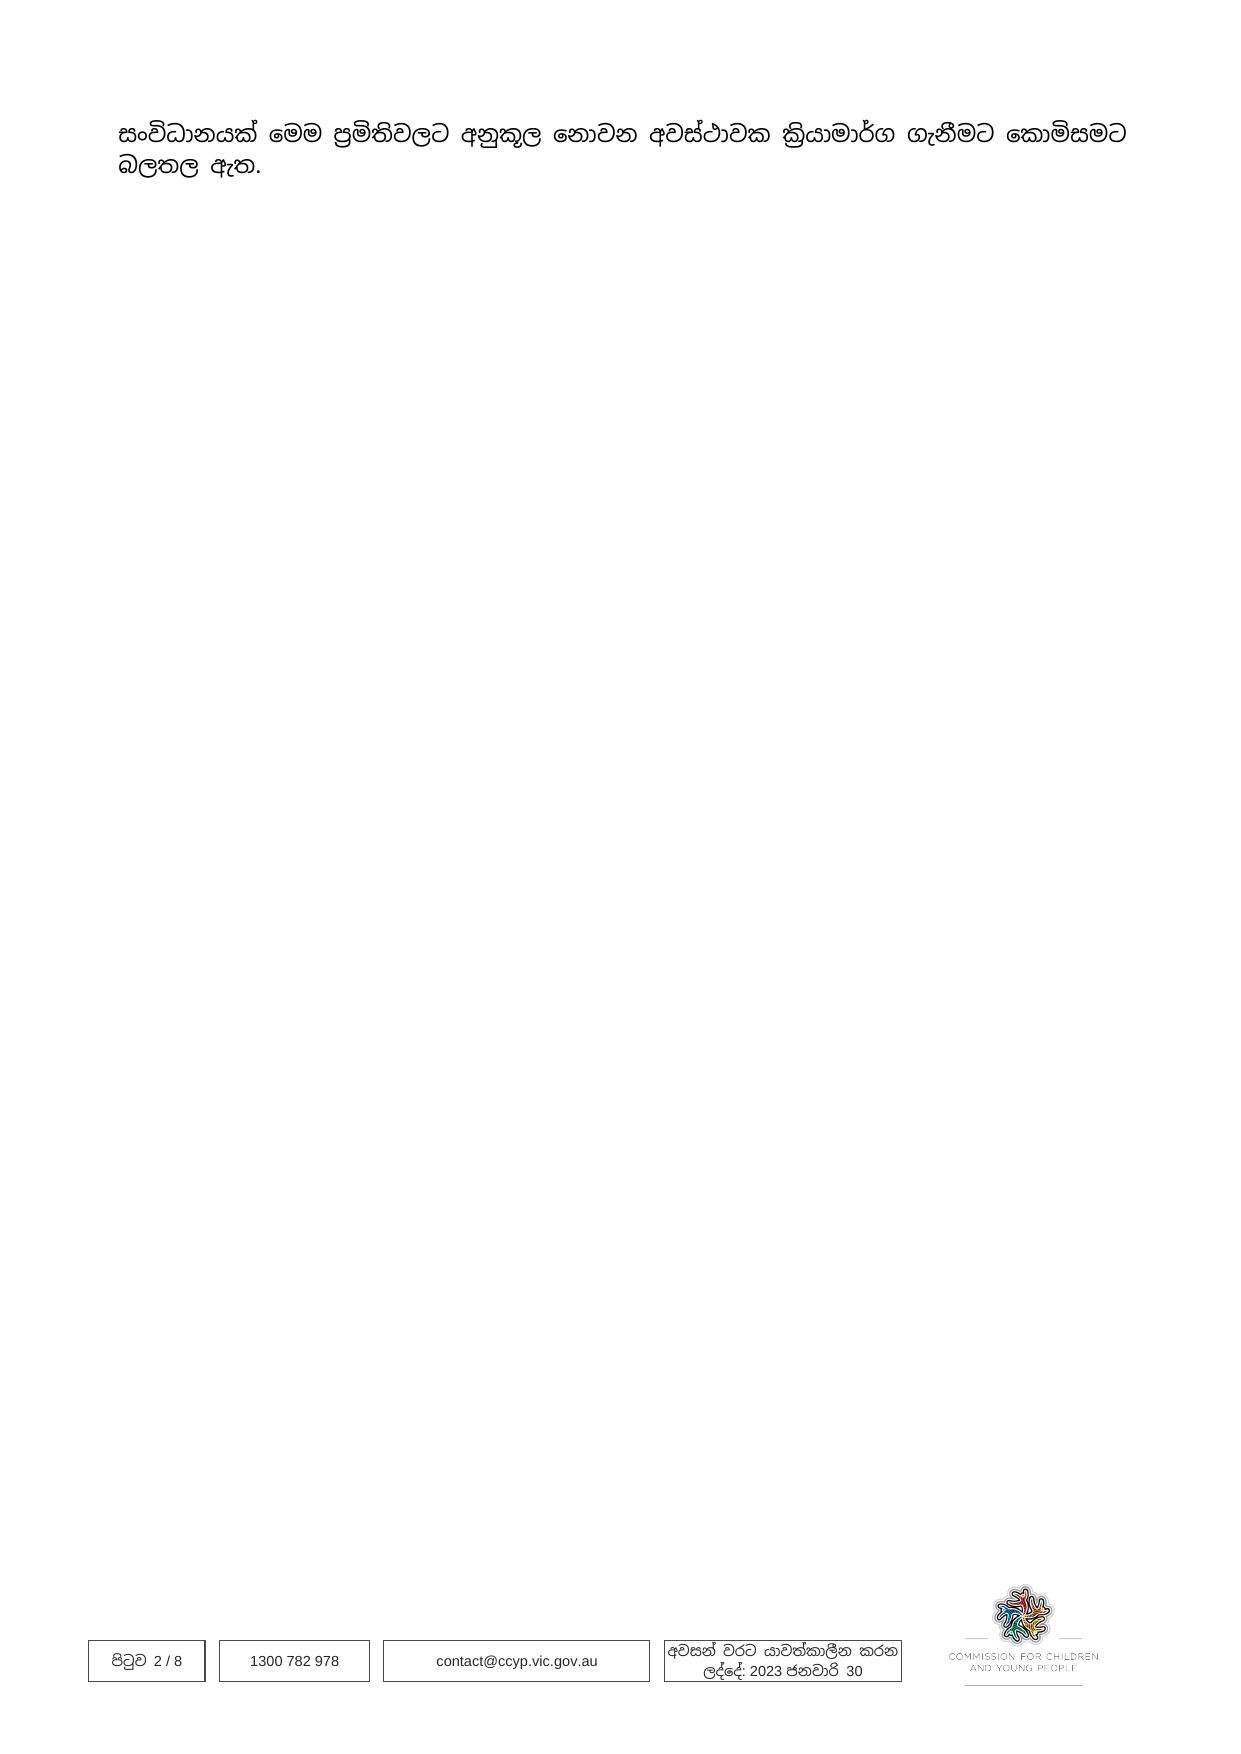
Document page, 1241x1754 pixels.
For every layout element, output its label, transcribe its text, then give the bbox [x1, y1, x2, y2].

text සංවිධානයක් මෙම ප්‍රමිතිවලට අනුකූල නොවන අවස්ථාවක ක්‍රියාමාර්ග ගැනීමට කොමිසමට බලතල ඇත. [118, 118, 1138, 181]
picture [883, 1563, 1162, 1710]
picture [883, 1641, 901, 1681]
